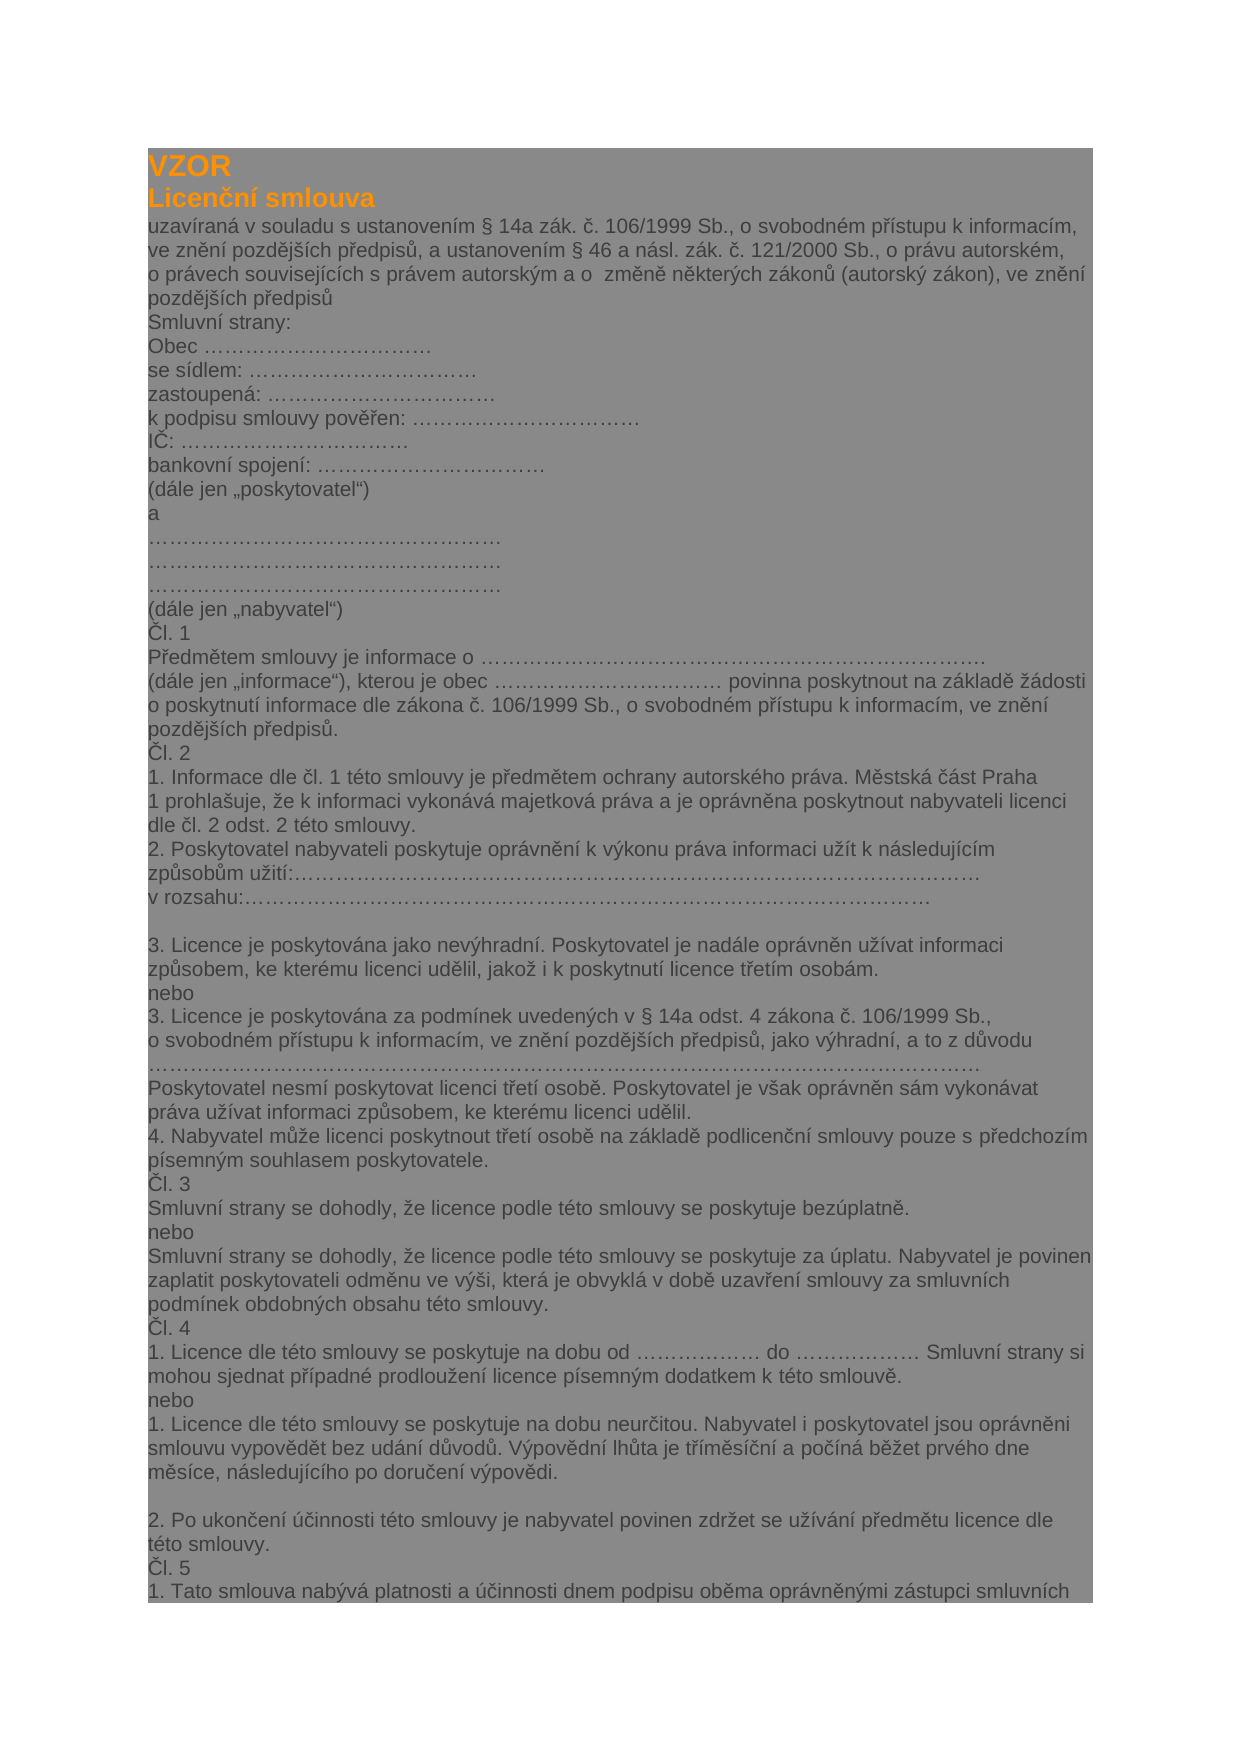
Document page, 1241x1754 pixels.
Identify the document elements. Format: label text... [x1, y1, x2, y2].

text Čl. 4 1. Licence dle této smlouvy se poskytuje na dobu od ……………… do ……………… Smluvní strany si mohou sjednat případné prodloužení licence písemným dodatkem k této smlouvě. nebo 1. Licence dle této smlouvy se poskytuje na dobu neurčitou. Nabyvatel i poskytovatel jsou oprávněni smlouvu vypovědět bez udání důvodů. Výpovědní lhůta je tříměsíční a počíná běžet prvého dne měsíce, následujícího po doručení výpovědi. 2. Po ukončení účinnosti této smlouvy je nabyvatel povinen zdržet se užívání předmětu licence dle této smlouvy. [148, 1316, 1093, 1555]
text Licenční smlouva [148, 182, 1093, 214]
text Čl. 3 Smluvní strany se dohodly, že licence podle této smlouvy se poskytuje bezúplatně. nebo Smluvní strany se dohodly, že licence podle této smlouvy se poskytuje za úplatu. Nabyvatel je povinen zaplatit poskytovateli odměnu ve výši, která je obvyklá v době uzavření smlouvy za smluvních podmínek obdobných obsahu této smlouvy. [148, 1172, 1093, 1316]
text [148, 1555, 1093, 1603]
text VZOR [148, 148, 1093, 182]
text Smluvní strany: Obec …………………………… se sídlem: …………………………… zastoupená: …………………………… k podpisu smlouvy pověřen: …………………………… IČ: …………………………… bankovní spojení: …………………………… (dále jen „poskytovatel“) a …………………………………………… …………………………………………… …………………………………………… (dále jen „nabyvatel“) [148, 309, 1093, 621]
text Čl. 1 Předmětem smlouvy je informace o ………………………………………………………………. (dále jen „informace“), kterou je obec …………………………… povinna poskytnout na základě žádosti o poskytnutí informace dle zákona č. 106/1999 Sb., o svobodném přístupu k informacím, ve znění pozdějších předpisů. [148, 621, 1093, 741]
text uzavíraná v souladu s ustanovením § 14a zák. č. 106/1999 Sb., o svobodném přístupu k informacím, ve znění pozdějších předpisů, a ustanovením § 46 a násl. zák. č. 121/2000 Sb., o právu autorském, o právech souvisejících s právem autorským a o změně některých zákonů (autorský zákon), ve znění pozdějších předpisů [148, 214, 1093, 309]
text Čl. 2 1. Informace dle čl. 1 této smlouvy je předmětem ochrany autorského práva. Městská část Praha 1 prohlašuje, že k informaci vykonává majetková práva a je oprávněna poskytnout nabyvateli licenci dle čl. 2 odst. 2 této smlouvy. 2. Poskytovatel nabyvateli poskytuje oprávnění k výkonu práva informaci užít k následujícím způsobům užití:……………………………………………………………………………………… v rozsahu:……………………………………………………………………………………… 3. Licence je poskytována jako nevýhradní. Poskytovatel je nadále oprávněn užívat informaci způsobem, ke kterému licenci udělil, jakož i k poskytnutí licence třetím osobám. nebo 3. Licence je poskytována za podmínek uvedených v § 14a odst. 4 zákona č. 106/1999 Sb., o svobodném přístupu k informacím, ve znění pozdějších předpisů, jako výhradní, a to z důvodu ………………………………………………………………………………………………………… Poskytovatel nesmí poskytovat licenci třetí osobě. Poskytovatel je však oprávněn sám vykonávat práva užívat informaci způsobem, ke kterému licenci udělil. 4. Nabyvatel může licenci poskytnout třetí osobě na základě podlicenční smlouvy pouze s předchozím písemným souhlasem poskytovatele. [148, 741, 1093, 1172]
